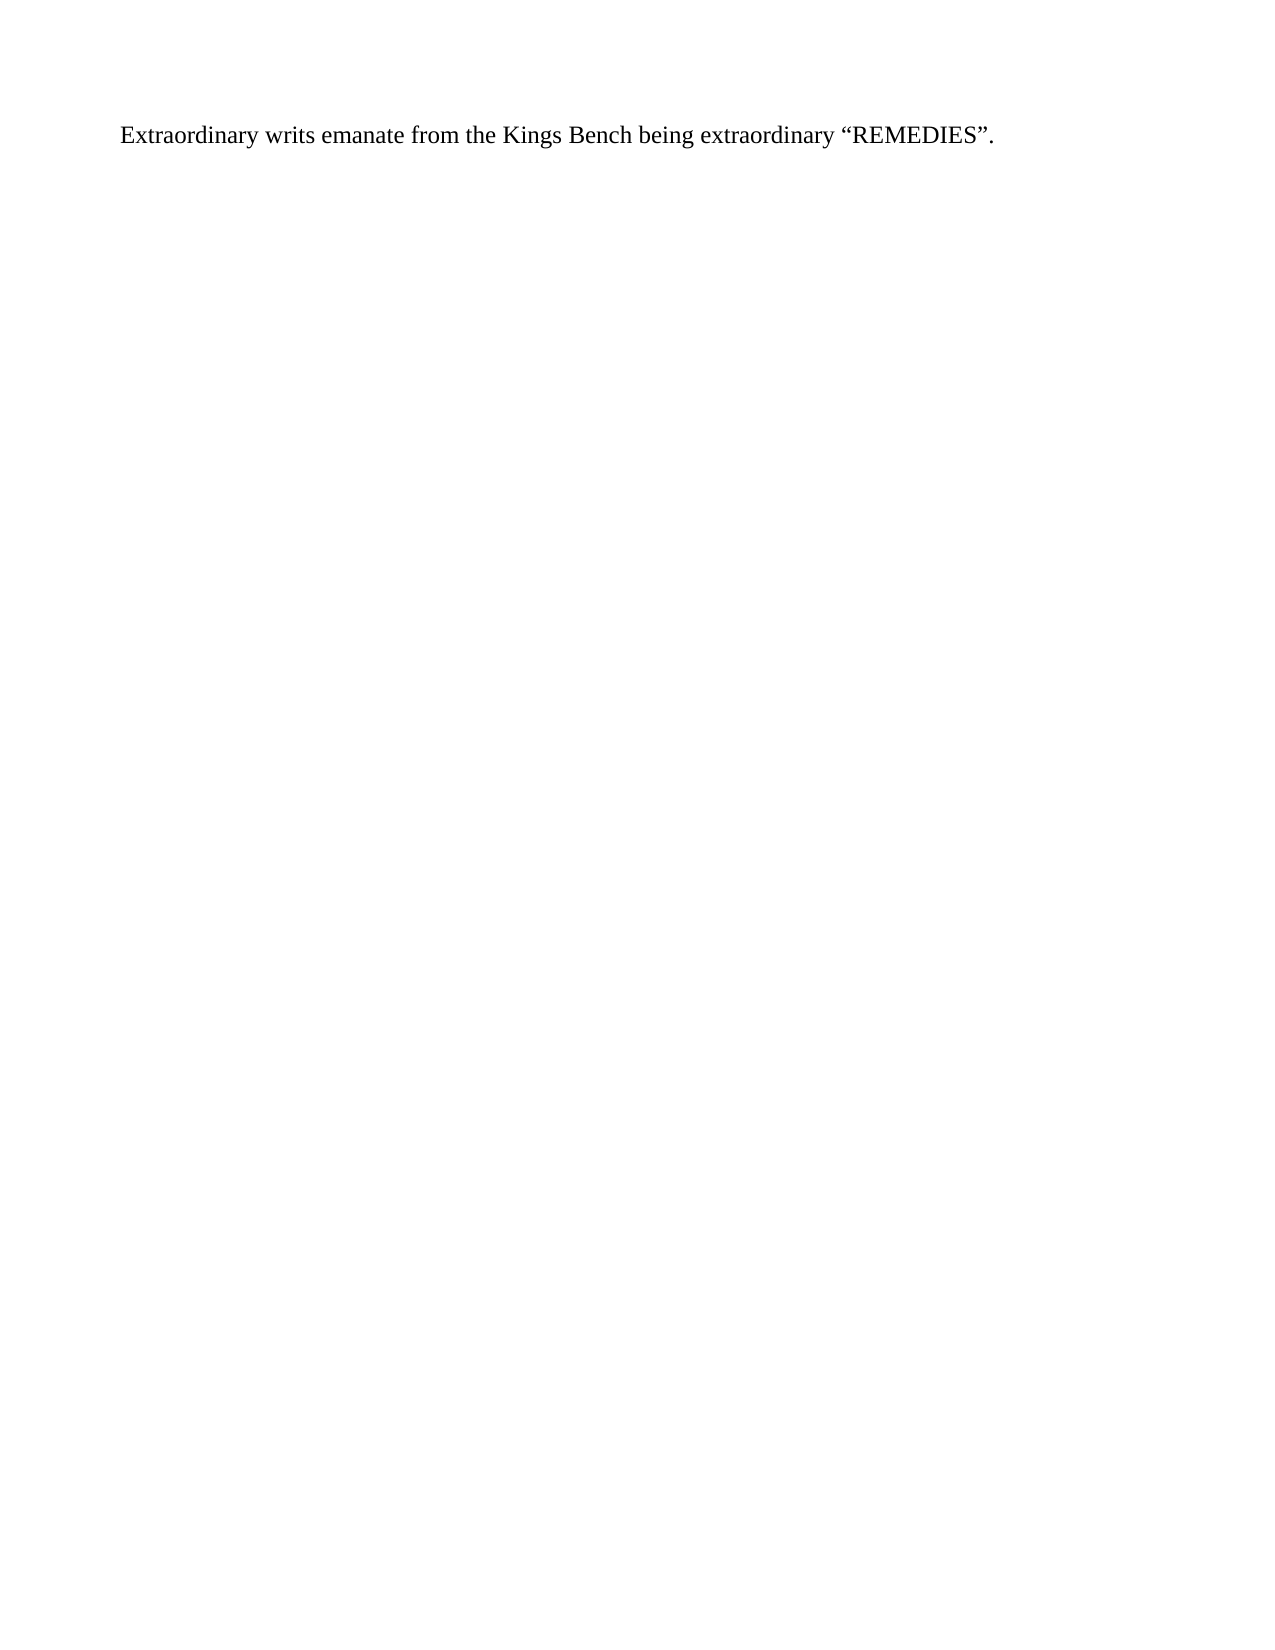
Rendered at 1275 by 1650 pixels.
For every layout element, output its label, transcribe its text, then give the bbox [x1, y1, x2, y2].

text Extraordinary writs emanate from the Kings Bench being extraordinary “REMEDIES”. [120, 120, 1155, 149]
